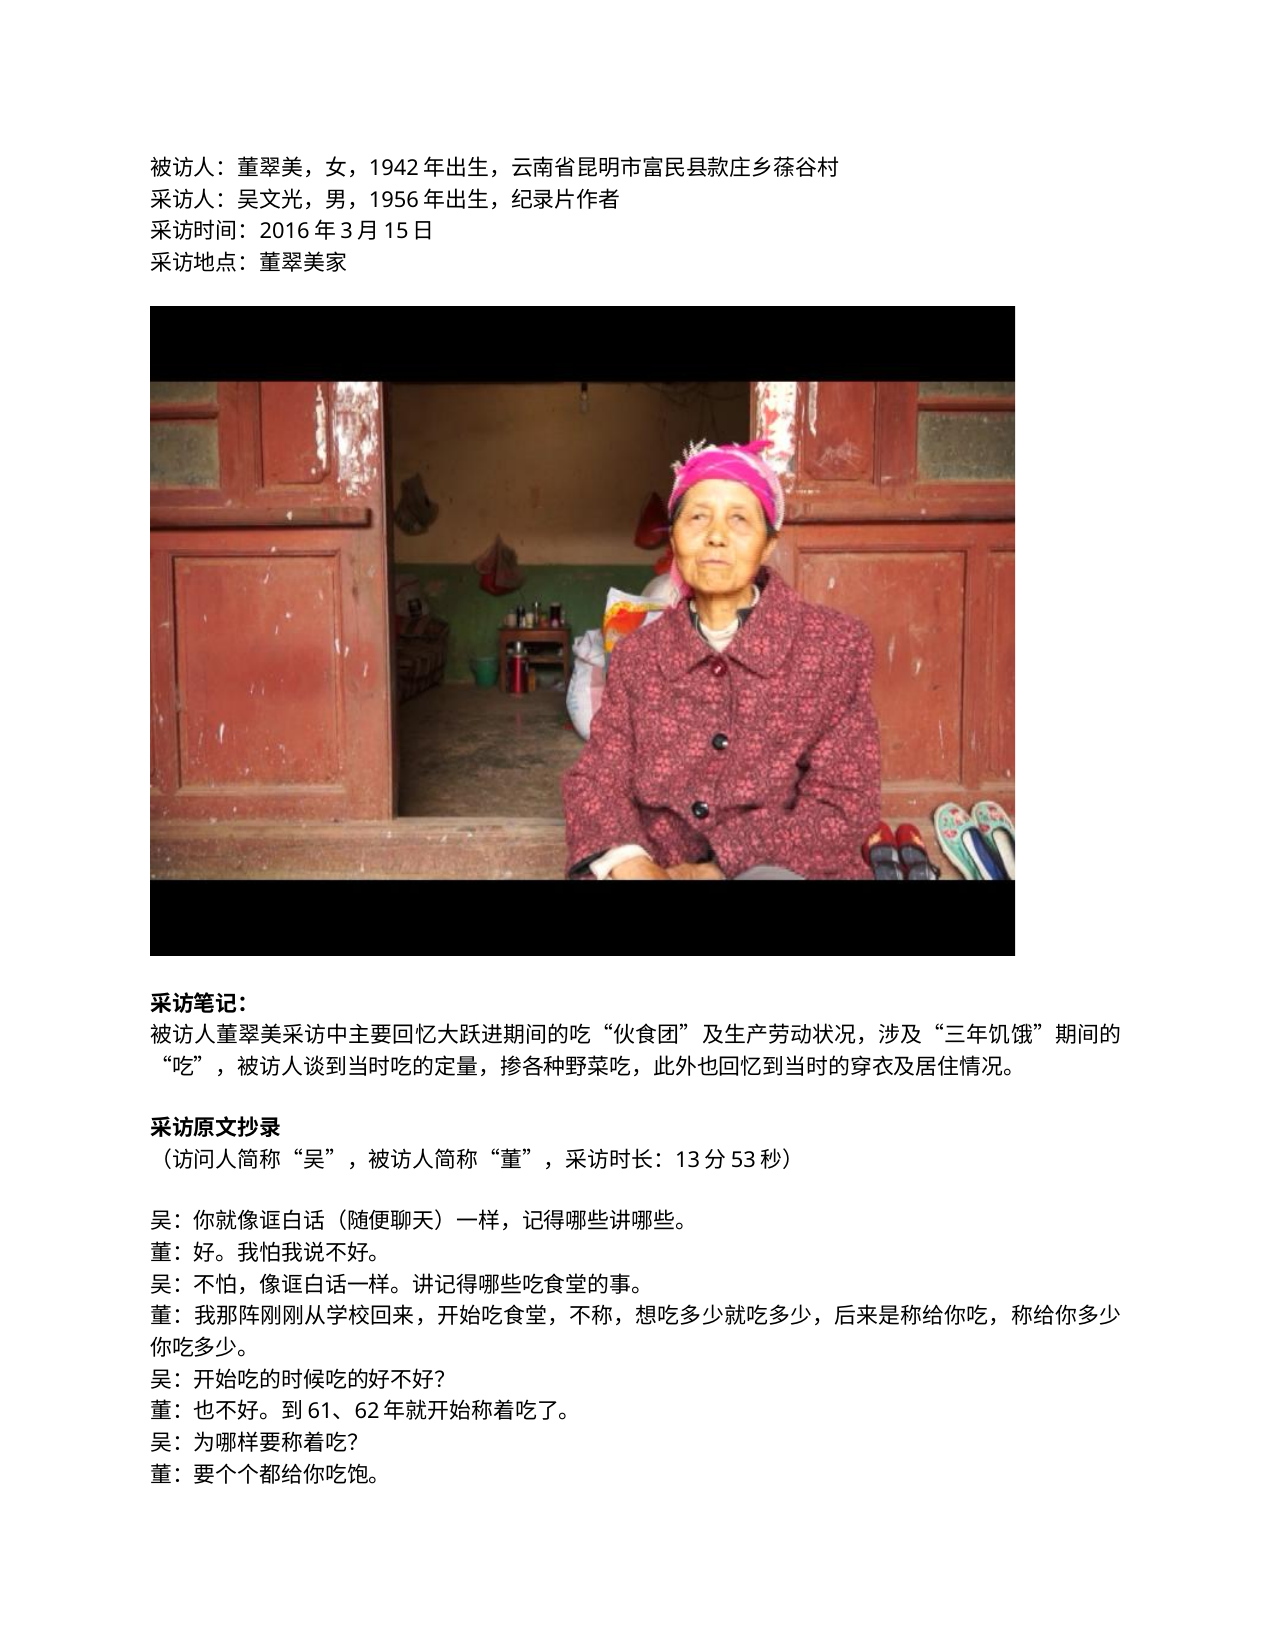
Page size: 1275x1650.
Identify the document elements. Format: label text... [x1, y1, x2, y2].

text （访问人简称“吴”，被访人简称“董”，采访时长：13分53秒） [150, 1142, 1125, 1174]
text 采访人：吴文光，男，1956年出生，纪录片作者 [150, 182, 1125, 213]
text 吴：你就像诓白话（随便聊天）一样，记得哪些讲哪些。 [150, 1203, 1125, 1235]
text 董：也不好。到61、62年就开始称着吃了。 [150, 1393, 1125, 1425]
text 吴：开始吃的时候吃的好不好？ [150, 1362, 1125, 1393]
text 吴：为哪样要称着吃？ [150, 1425, 1125, 1457]
text 董：要个个都给你吃饱。 [150, 1457, 1125, 1489]
text 吴：不怕，像诓白话一样。讲记得哪些吃食堂的事。 [150, 1267, 1125, 1298]
text 被访人董翠美采访中主要回忆大跃进期间的吃“伙食团”及生产劳动状况，涉及“三年饥饿”期间的“吃”，被访人谈到当时吃的定量，掺各种野菜吃，此外也回忆到当时的穿衣及居住情况。 [150, 1017, 1125, 1081]
text 采访地点：董翠美家 [150, 245, 1125, 277]
text 被访人：董翠美，女，1942年出生，云南省昆明市富民县款庄乡蒣谷村 [150, 150, 1125, 182]
text 董：好。我怕我说不好。 [150, 1235, 1125, 1267]
text 董：我那阵刚刚从学校回来，开始吃食堂，不称，想吃多少就吃多少，后来是称给你吃，称给你多少你吃多少。 [150, 1298, 1125, 1362]
text 采访笔记： [150, 986, 1125, 1017]
picture [150, 306, 1016, 956]
text 采访原文抄录 [150, 1110, 1125, 1142]
text 采访时间：2016年3月15日 [150, 213, 1125, 245]
